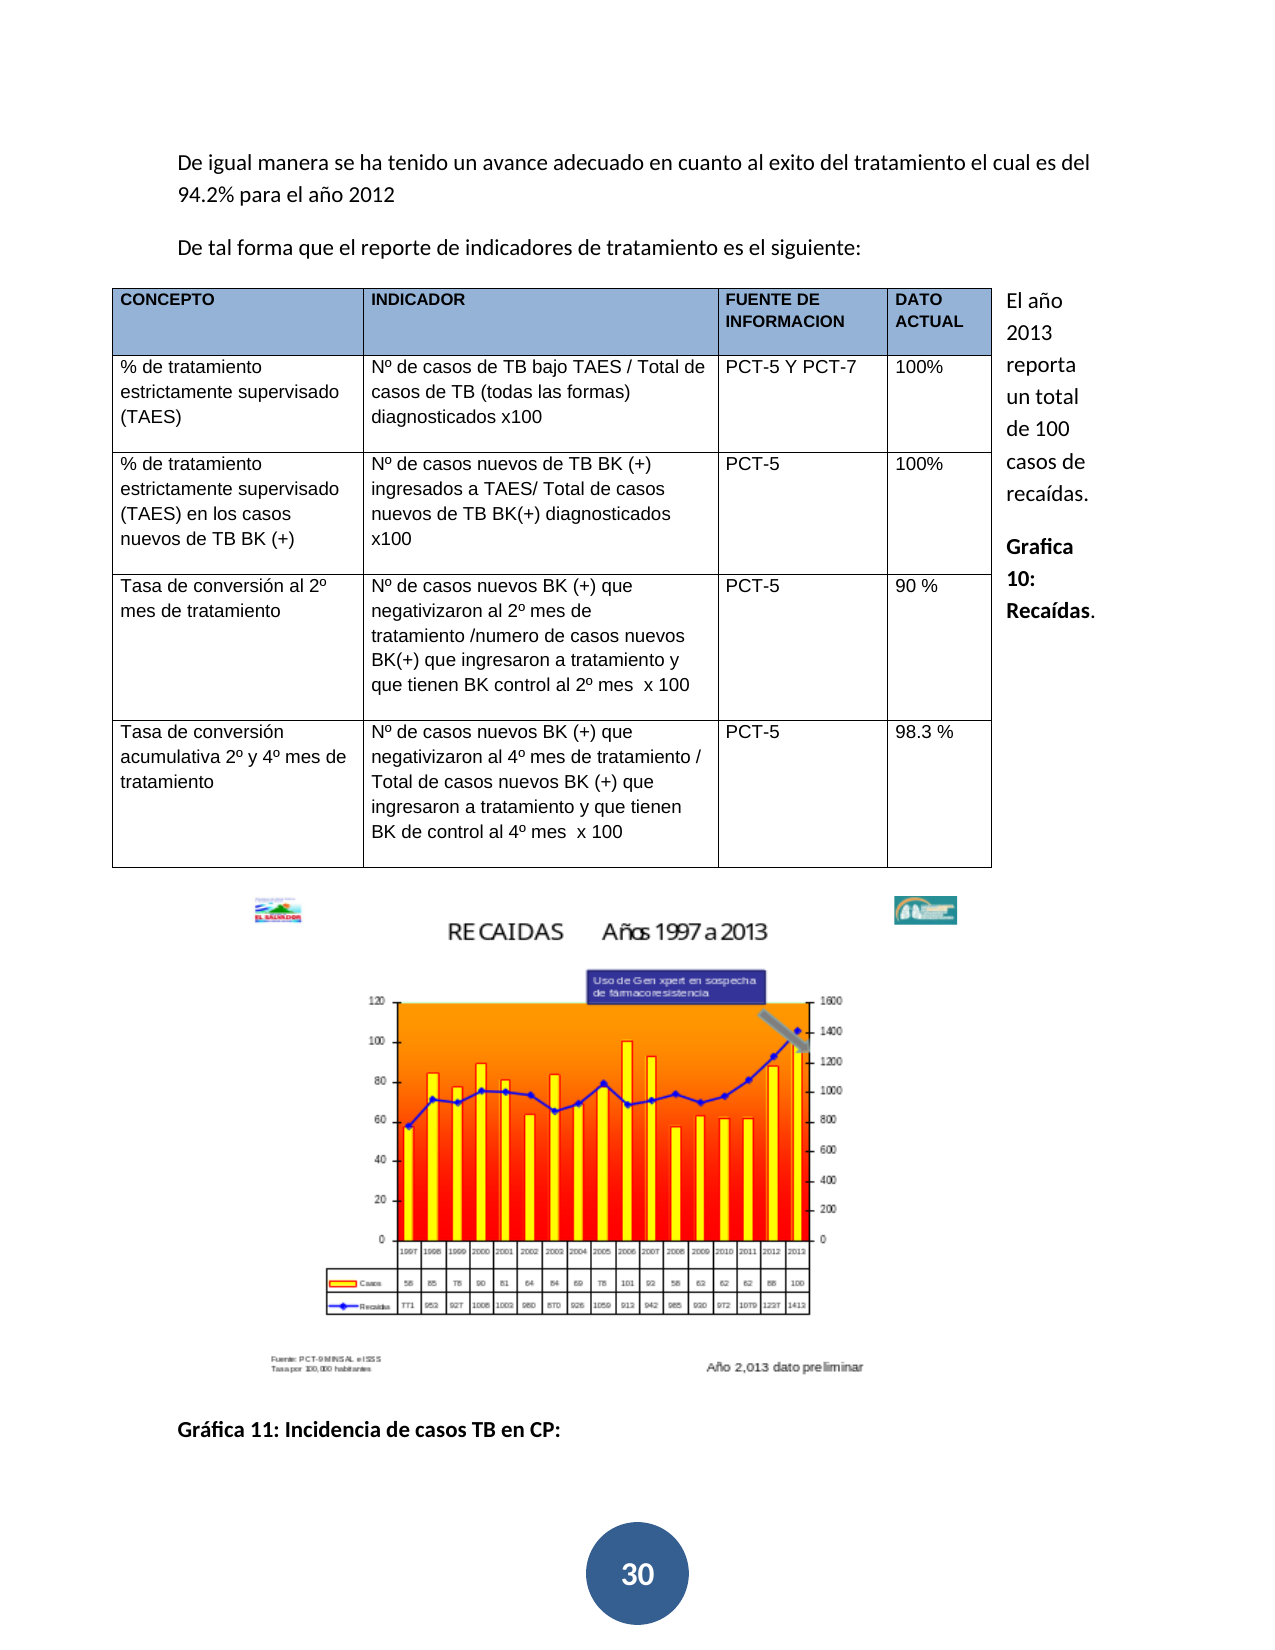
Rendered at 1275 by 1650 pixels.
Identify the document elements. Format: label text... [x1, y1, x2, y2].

table_cell Tasa de conversión acumulativa 2º y 4º mes de tratamiento [113, 721, 363, 867]
text Grafica 10: Recaídas. [992, 532, 1098, 624]
table_cell Tasa de conversión al 2º mes de tratamiento [113, 575, 363, 720]
table_cell PCT-5 [719, 721, 887, 867]
text De tal forma que el reporte de indicadores de tratamiento es el siguiente: [177, 233, 1098, 261]
table_header DATO ACTUAL [888, 289, 991, 355]
table_cell Nº de casos nuevos BK (+) que negativizaron al 4º mes de tratamiento / Total de casos nuevos BK (+) que ingresaron a tratamiento y que tienen BK de control al 4º mes x 100 [364, 721, 718, 867]
table_header FUENTE DE INFORMACION [719, 289, 887, 355]
text De igual manera se ha tenido un avance adecuado en cuanto al exito del tratamiento el cual es del 94.2% para el año 2012 [177, 148, 1098, 208]
table_cell PCT-5 Y PCT-7 [719, 356, 887, 452]
table_cell % de tratamiento estrictamente supervisado (TAES) en los casos nuevos de TB BK (+) [113, 453, 363, 574]
table_header INDICADOR [364, 289, 718, 355]
table_cell PCT-5 [719, 453, 887, 574]
table_cell 98.3 % [888, 721, 991, 867]
table_cell PCT-5 [719, 575, 887, 720]
table_header CONCEPTO [113, 289, 363, 355]
table_cell 100% [888, 356, 991, 452]
table_cell Nº de casos nuevos BK (+) que negativizaron al 2º mes de tratamiento /numero de casos nuevos BK(+) que ingresaron a tratamiento y que tienen BK control al 2º mes x 100 [364, 575, 718, 720]
table_cell 100% [888, 453, 991, 574]
text Gráfica 11: Incidencia de casos TB en CP: [177, 1416, 1098, 1443]
table_cell Nº de casos de TB bajo TAES / Total de casos de TB (todas las formas) diagnosticados x100 [364, 356, 718, 452]
table_cell % de tratamiento estrictamente supervisado (TAES) [113, 356, 363, 452]
table_cell 90 % [888, 575, 991, 720]
table_cell Nº de casos nuevos de TB BK (+) ingresados a TAES/ Total de casos nuevos de TB BK(+) diagnosticados x100 [364, 453, 718, 574]
text El año 2013 reporta un total de 100 casos de recaídas. [177, 286, 1098, 507]
